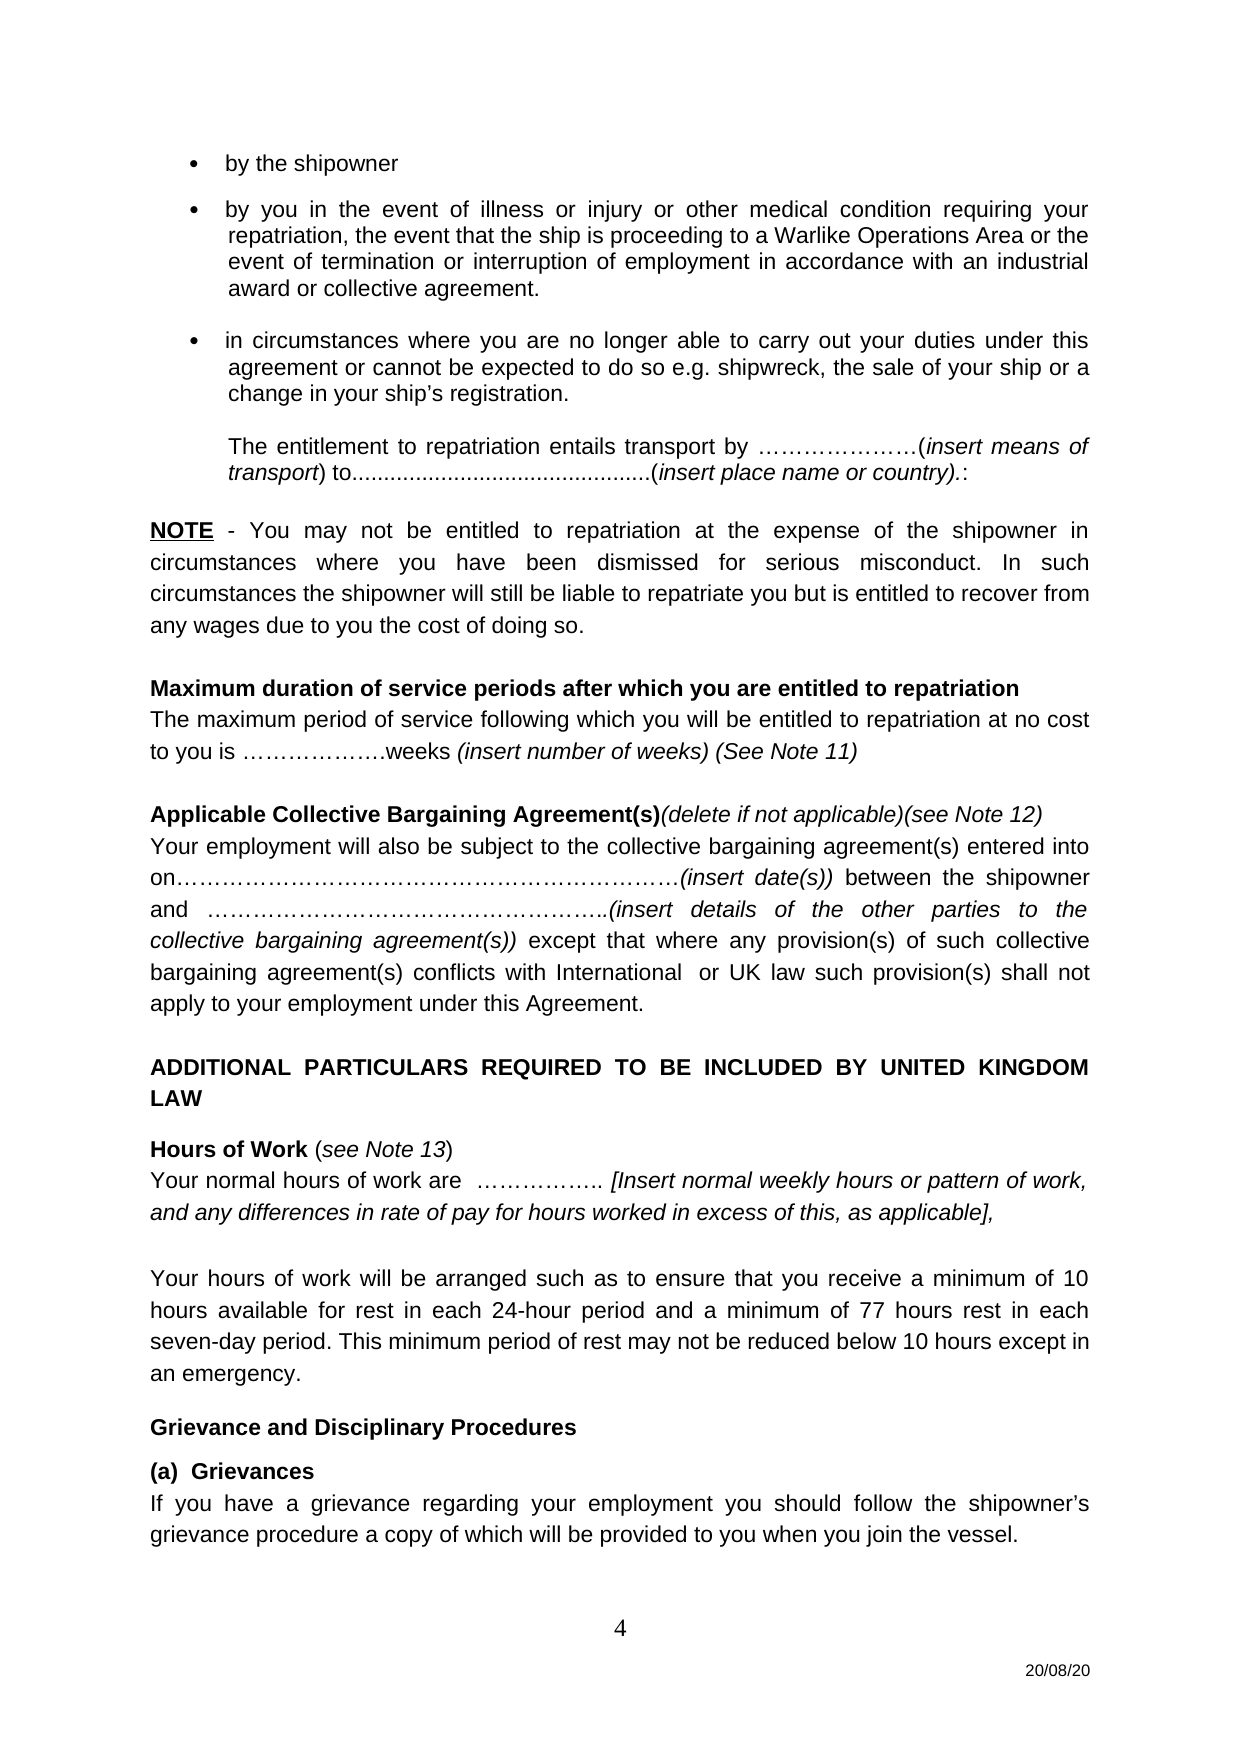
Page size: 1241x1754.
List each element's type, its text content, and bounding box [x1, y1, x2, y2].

text Applicable Collective Bargaining Agreement(s)(delete if not applicable)(see Note 12) [150, 801, 1090, 827]
text NOTE - You may not be entitled to repatriation at the expense of the shipowner in circumstances where you have been dismissed for serious misconduct. In such circumstances the shipowner will still be liable to repatriate you but is entitled to recover from any wages due to you the cost of doing so. [150, 517, 1090, 638]
text Hours of Work (see Note 13) [150, 1136, 1090, 1162]
text Your employment will also be subject to the collective bargaining agreement(s) entered into on…………………………………………………………(insert date(s)) between the shipowner and ……………………………………………..(insert details of the other parties to the collective bargaining agreement(s)) except that where any provision(s) of such collective bargaining agreement(s) conflicts with International or UK law such provision(s) shall not apply to your employment under this Agreement. [150, 833, 1090, 1017]
text Maximum duration of service periods after which you are entitled to repatriation [150, 675, 1090, 701]
text The maximum period of service following which you will be entitled to repatriation at no cost to you is ……………….weeks (insert number of weeks) (See Note 11) [150, 706, 1090, 764]
text Your normal hours of work are …………….. [Insert normal weekly hours or pattern of work, and any differences in rate of pay for hours worked in excess of this, as applicable], [150, 1167, 1090, 1225]
text (a) Grievances [150, 1458, 1090, 1484]
text The entitlement to repatriation entails transport by …………………(insert means of transport) to...............................................(insert place name or country).: [228, 433, 1090, 485]
list by the shipowner [190, 150, 1090, 176]
text Grievance and Disciplinary Procedures [150, 1414, 1090, 1441]
list by you in the event of illness or injury or other medical condition requiring your repatriation, the event that the ship is proceeding to a Warlike Operations Area or the event of termination or interruption of employment in accordance with an industrial award or collective agreement. [190, 196, 1090, 301]
text ADDITIONAL PARTICULARS REQUIRED TO BE INCLUDED BY UNITED KINGDOM LAW [150, 1053, 1090, 1111]
text If you have a grievance regarding your employment you should follow the shipowner’s grievance procedure a copy of which will be provided to you when you join the vessel. [150, 1490, 1090, 1548]
list in circumstances where you are no longer able to carry out your duties under this agreement or cannot be expected to do so e.g. shipwreck, the sale of your ship or a change in your ship’s registration. [190, 327, 1090, 406]
text Your hours of work will be arranged such as to ensure that you receive a minimum of 10 hours available for rest in each 24-hour period and a minimum of 77 hours rest in each seven-day period. This minimum period of rest may not be reduced below 10 hours except in an emergency. [150, 1265, 1090, 1386]
